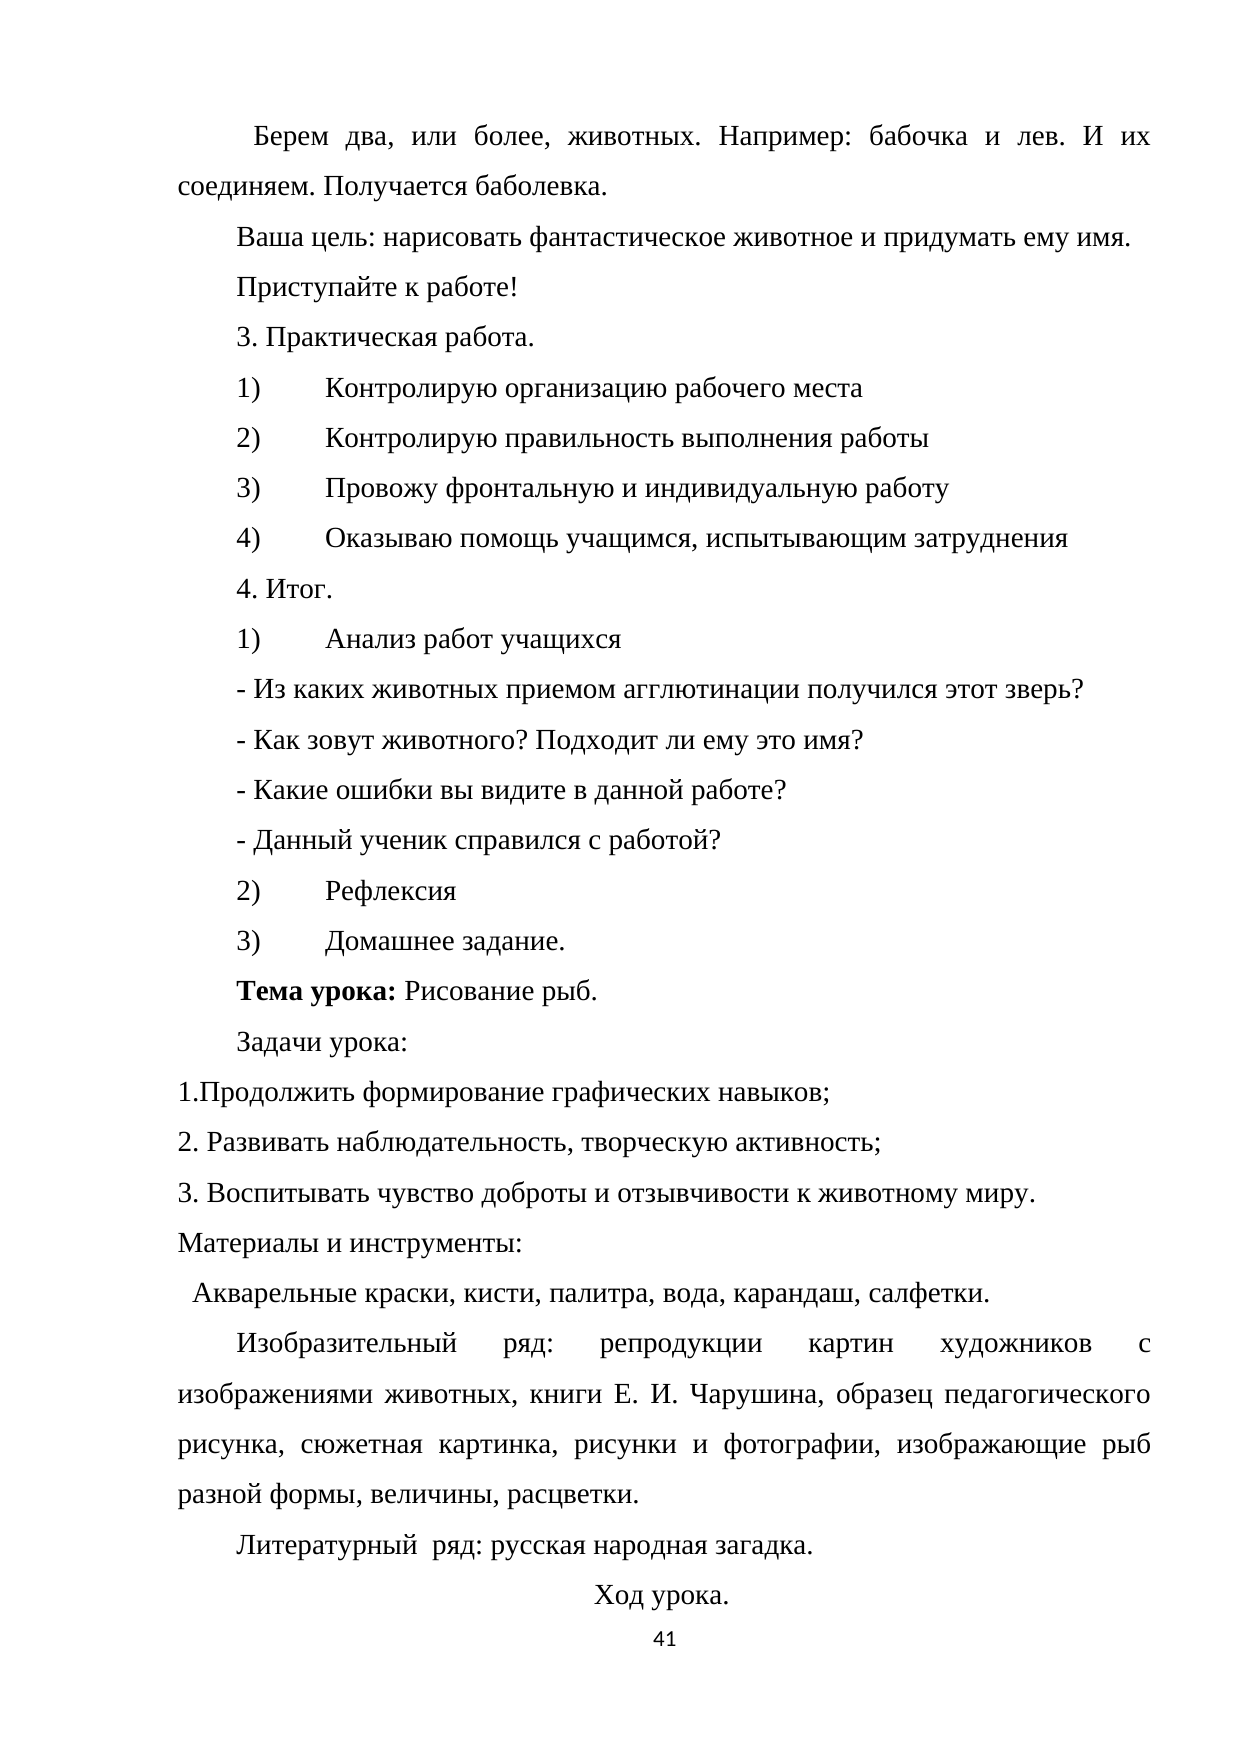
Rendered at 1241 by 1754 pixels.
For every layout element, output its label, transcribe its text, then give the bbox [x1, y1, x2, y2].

text 2. Развивать наблюдательность, творческую активность; [177, 1124, 1152, 1158]
list Провожу фронтальную и индивидуальную работу [177, 470, 1152, 504]
list Оказываю помощь учащимся, испытывающим затруднения [177, 521, 1152, 554]
text 3. Практическая работа. [177, 319, 1152, 353]
text Акварельные краски, кисти, палитра, вода, карандаш, салфетки. [177, 1275, 1152, 1309]
text Ваша цель: нарисовать фантастическое животное и придумать ему имя. [177, 219, 1152, 252]
list Домашнее задание. [177, 923, 1152, 957]
text Ход урока. [177, 1577, 1152, 1611]
text 4. Итог. [177, 571, 1152, 604]
text Изобразительный ряд: репродукции картин художников с изображениями животных, книги Е. И. Чарушина, образец педагогического рисунка, сюжетная картинка, рисунки и фотографии, изображающие рыб разной формы, величины, расцветки. [177, 1326, 1152, 1510]
list Контролирую организацию рабочего места [177, 370, 1152, 403]
text Задачи урока: 1.Продолжить формирование графических навыков; [177, 1024, 1152, 1108]
list Контролирую правильность выполнения работы [177, 420, 1152, 453]
text 3. Воспитывать чувство доброты и отзывчивости к животному миру. [177, 1175, 1152, 1208]
text - Какие ошибки вы видите в данной работе? [177, 772, 1152, 806]
text - Из каких животных приемом агглютинации получился этот зверь? [177, 672, 1152, 705]
list Рефлексия [177, 873, 1152, 906]
text Литературный ряд: русская народная загадка. [177, 1527, 1152, 1560]
text Берем два, или более, животных. Например: бабочка и лев. И их соединяем. Получается баболевка. [177, 118, 1152, 202]
list Анализ работ учащихся [177, 621, 1152, 655]
text - Как зовут животного? Подходит ли ему это имя? [177, 722, 1152, 755]
text Тема урока: Рисование рыб. [177, 973, 1152, 1007]
text - Данный ученик справился с работой? [177, 822, 1152, 856]
text Материалы и инструменты: [177, 1225, 1152, 1258]
text Приступайте к работе! [177, 269, 1152, 303]
